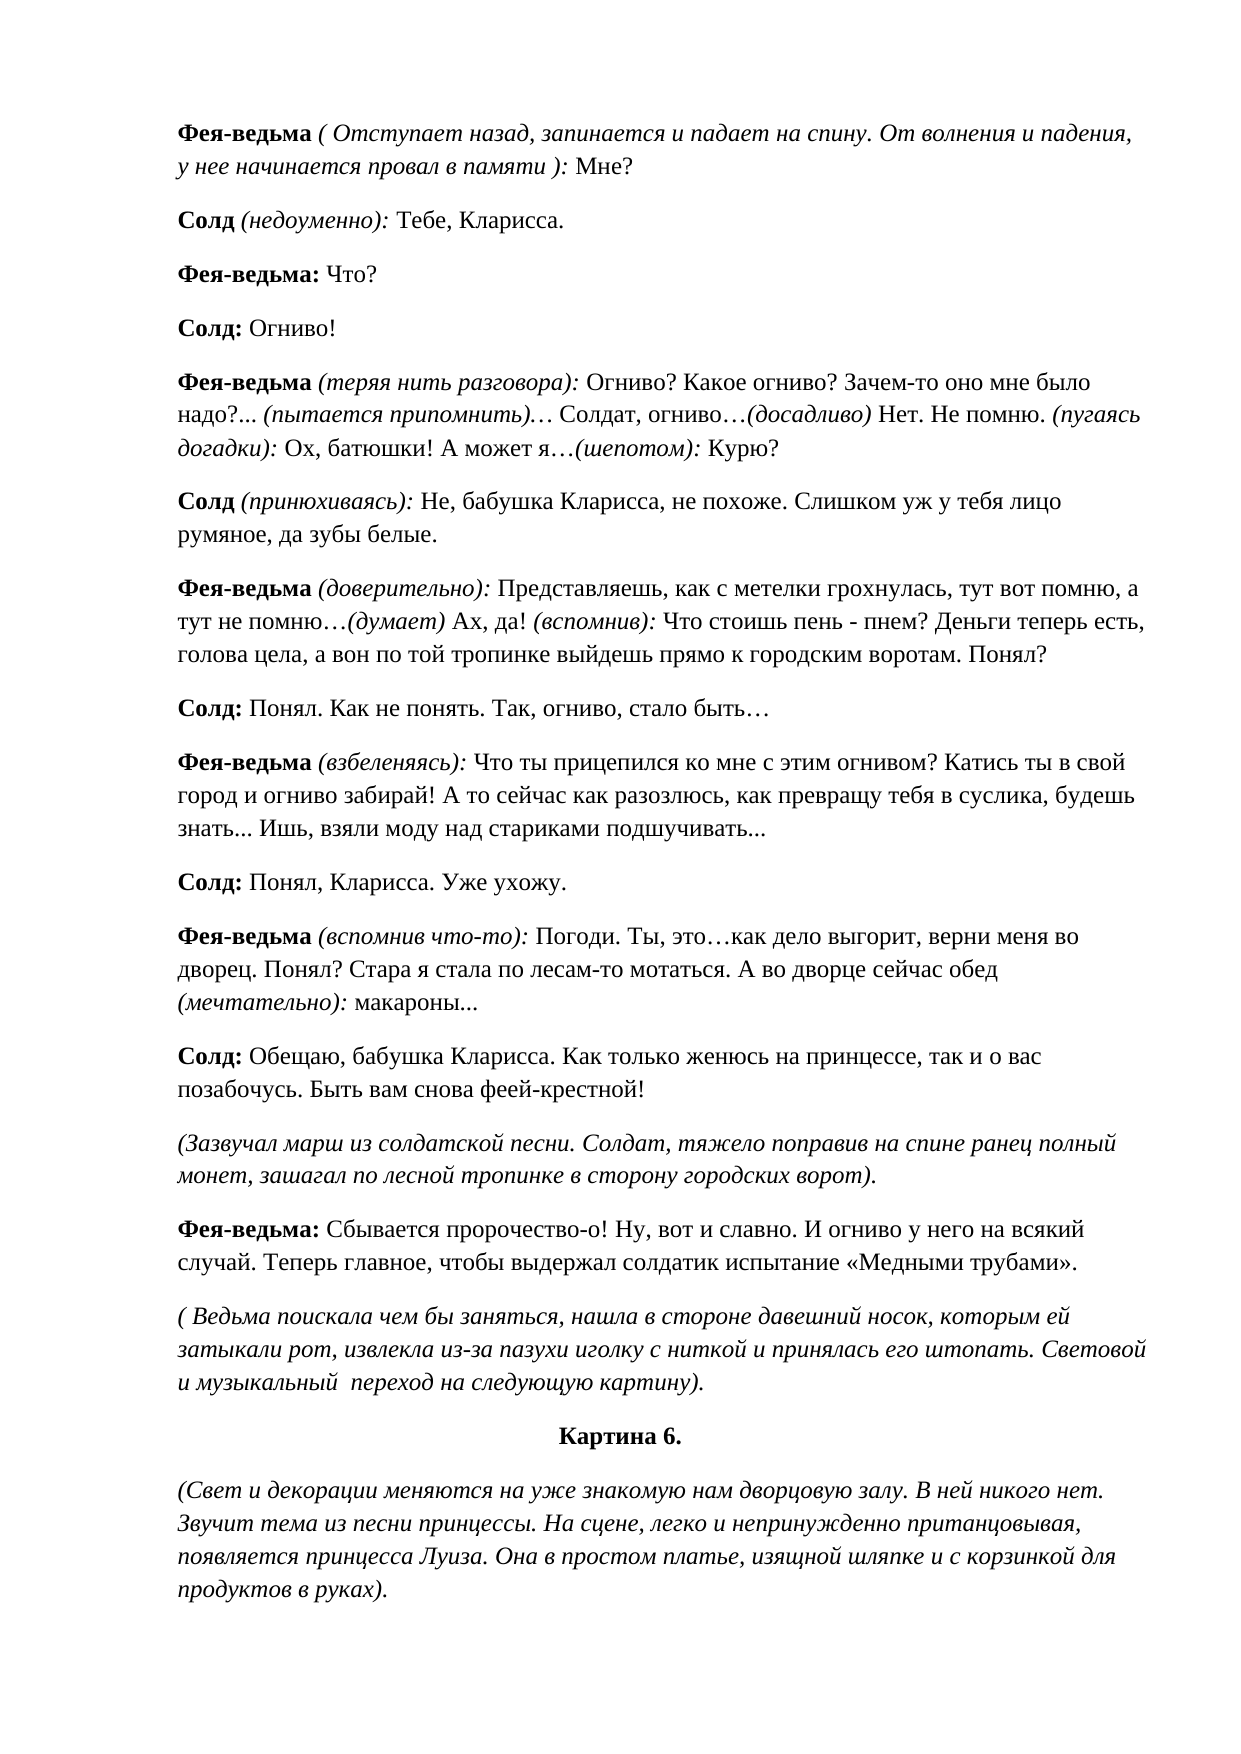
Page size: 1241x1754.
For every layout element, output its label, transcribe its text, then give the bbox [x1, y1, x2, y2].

text Солд: Понял, Кларисса. Уже ухожу. [177, 867, 1152, 896]
text Солд: Обещаю, бабушка Кларисса. Как только женюсь на принцессе, так и о вас позабочусь. Быть вам снова феей-крестной! [177, 1041, 1152, 1102]
text Фея-ведьма (вспомнив что-то): Погоди. Ты, это…как дело выгорит, верни меня во дворец. Понял? Стара я стала по лесам-то мотаться. А во дворце сейчас обед (мечтательно): макароны... [177, 921, 1152, 1016]
text Солд (недоуменно): Тебе, Кларисса. [177, 205, 1152, 234]
text Фея-ведьма: Сбывается пророчество-о! Ну, вот и славно. И огниво у него на всякий случай. Теперь главное, чтобы выдержал солдатик испытание «Медными трубами». [177, 1214, 1152, 1276]
text Фея-ведьма (доверительно): Представляешь, как с метелки грохнулась, тут вот помню, а тут не помню…(думает) Ах, да! (вспомнив): Что стоишь пень - пнем? Деньги теперь есть, голова цела, а вон по той тропинке выйдешь прямо к городским воротам. Понял? [177, 573, 1152, 668]
text Солд: Понял. Как не понять. Так, огниво, стало быть… [177, 693, 1152, 722]
text Фея-ведьма ( Отступает назад, запинается и падает на спину. От волнения и падения, у нее начинается провал в памяти ): Мне? [177, 118, 1152, 180]
text Фея-ведьма: Что? [177, 259, 1152, 288]
text Фея-ведьма (взбеленяясь): Что ты прицепился ко мне с этим огнивом? Катись ты в свой город и огниво забирай! А то сейчас как разозлюсь, как превращу тебя в суслика, будешь знать... Ишь, взяли моду над стариками подшучивать... [177, 747, 1152, 842]
text Солд: Огниво! [177, 313, 1152, 341]
text Солд (принюхиваясь): Не, бабушка Кларисса, не похоже. Слишком уж у тебя лицо румяное, да зубы белые. [177, 486, 1152, 548]
text Фея-ведьма (теряя нить разговора): Огниво? Какое огниво? Зачем-то оно мне было надо?... (пытается припомнить)… Солдат, огниво…(досадливо) Нет. Не помню. (пугаясь догадки): Ох, батюшки! А может я…(шепотом): Курю? [177, 367, 1152, 461]
text (Зазвучал марш из солдатской песни. Солдат, тяжело поправив на спине ранец полный монет, зашагал по лесной тропинке в сторону городских ворот). [177, 1128, 1152, 1189]
text ( Ведьма поискала чем бы заняться, нашла в стороне давешний носок, которым ей затыкали рот, извлекла из-за пазухи иголку с ниткой и принялась его штопать. Световой и музыкальный переход на следующую картину). [177, 1301, 1152, 1396]
text (Свет и декорации меняются на уже знакомую нам дворцовую залу. В ней никого нет. Звучит тема из песни принцессы. На сцене, легко и непринужденно пританцовывая, появляется принцесса Луиза. Она в простом платье, изящной шляпке и с корзинкой для продуктов в руках). [177, 1475, 1152, 1603]
text Картина 6. [177, 1421, 1152, 1450]
